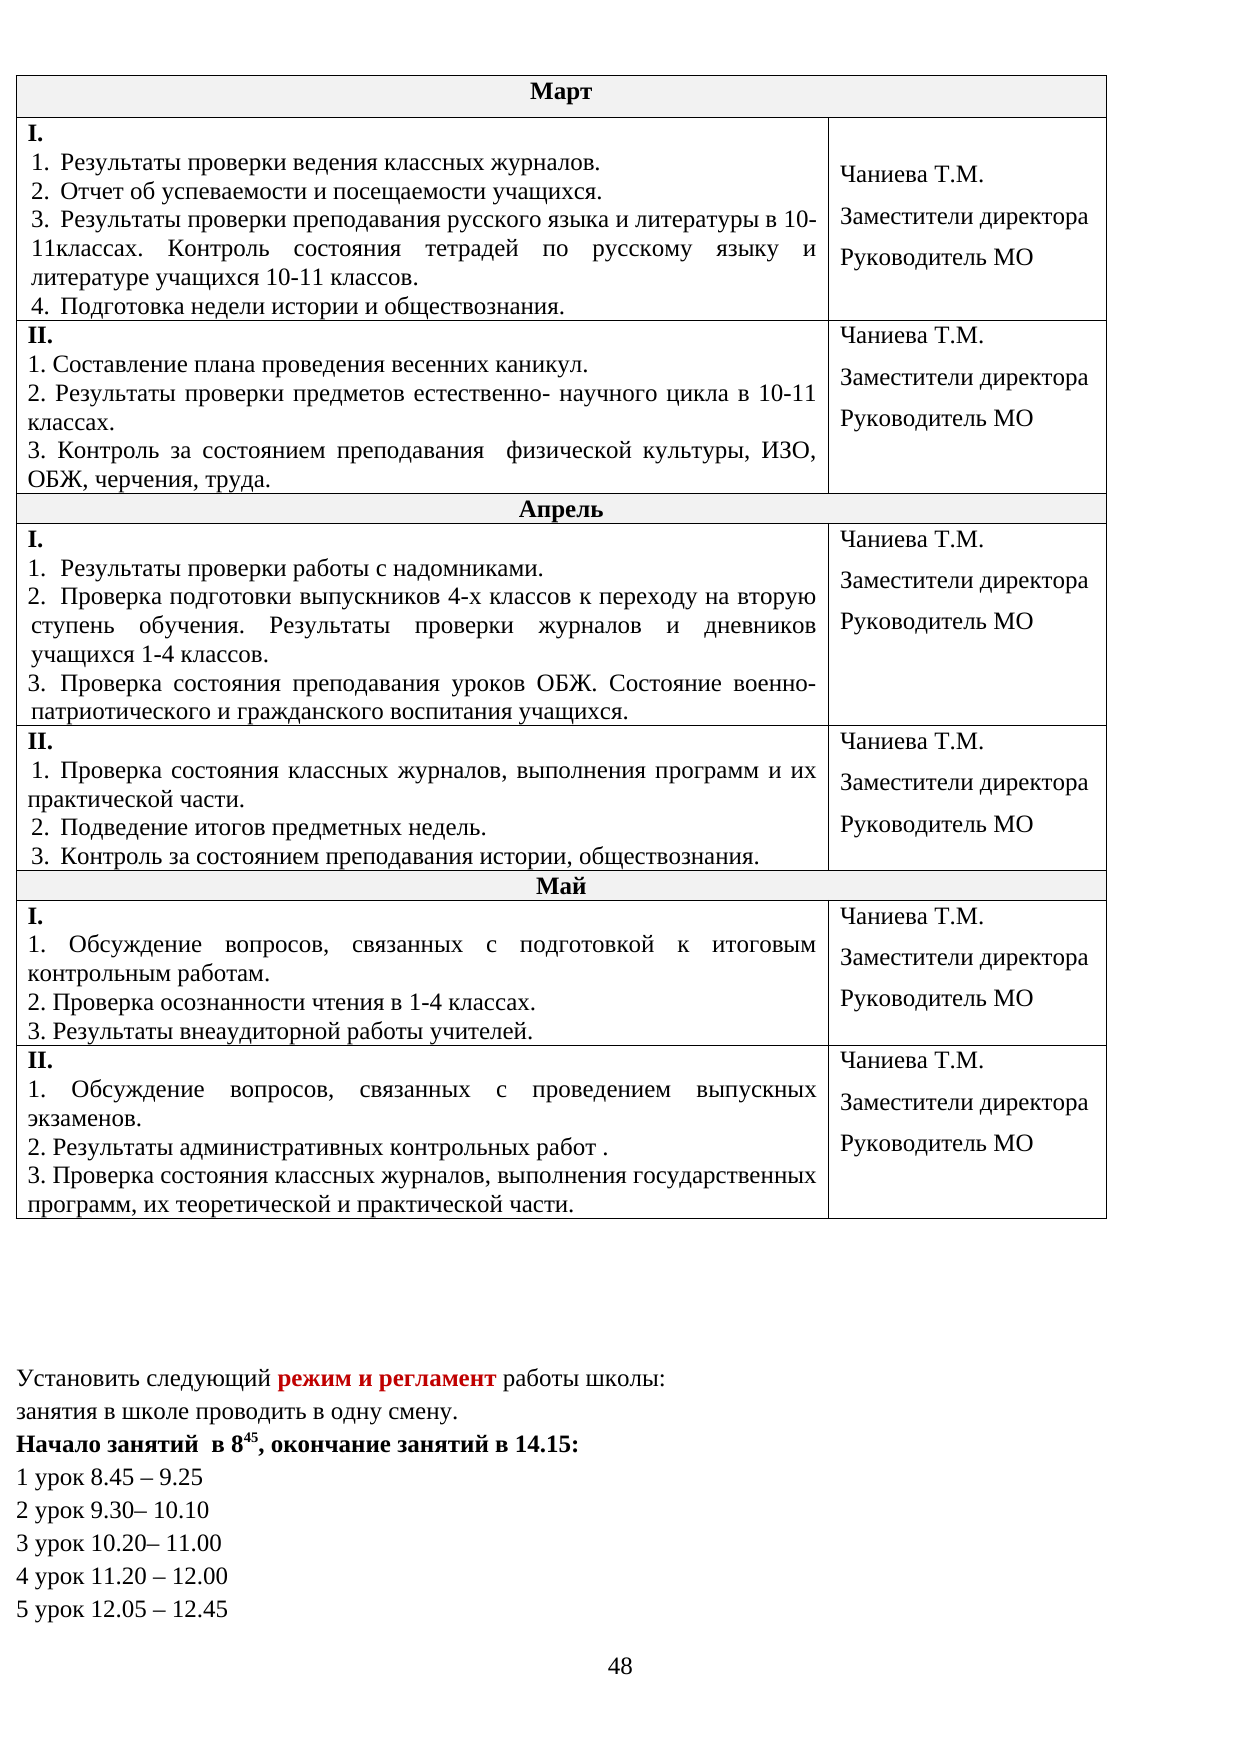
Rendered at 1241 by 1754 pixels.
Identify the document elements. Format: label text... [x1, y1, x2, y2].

table_cell II. 1. Составление плана проведения весенних каникул. 2. Результаты проверки предметов естественно- научного цикла в 10-11 классах. 3. Контроль за состоянием преподавания физической культуры, ИЗО, ОБЖ, черчения, труда. [17, 321, 828, 493]
text 5 урок 12.05 – 12.45 [0, 1594, 1165, 1623]
table_cell Март [17, 76, 1106, 117]
text 2 урок 9.30– 10.10 [0, 1495, 1165, 1524]
table_cell Май [17, 871, 1106, 900]
table_cell Чаниева Т.М. Заместители директора Руководитель МО [829, 901, 1106, 1044]
table_cell Апрель [17, 494, 1106, 523]
text 4 урок 11.20 – 12.00 [0, 1561, 1165, 1590]
table_cell II. 1. Обсуждение вопросов, связанных с проведением выпускных экзаменов. 2. Результаты административных контрольных работ . 3. Проверка состояния классных журналов, выполнения государственных программ, их теоретической и практической части. [17, 1046, 828, 1218]
text Установить следующий режим и регламент работы школы: [0, 1363, 1165, 1392]
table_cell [829, 118, 1106, 319]
table_cell I. Результаты проверки работы с надомниками. Проверка подготовки выпускников 4-х классов к переходу на вторую ступень обучения. Результаты проверки журналов и дневников учащихся 1-4 классов. Проверка состояния преподавания уроков ОБЖ. Состояние военно-патриотического и гражданского воспитания учащихся. [17, 524, 828, 725]
table_cell II. Проверка состояния классных журналов, выполнения программ и их практической части. Подведение итогов предметных недель. Контроль за состоянием преподавания истории, обществознания. [17, 726, 828, 870]
table_cell Чаниева Т.М. Заместители директора Руководитель МО [829, 321, 1106, 493]
table_cell I. 1. Обсуждение вопросов, связанных с подготовкой к итоговым контрольным работам. 2. Проверка осознанности чтения в 1-4 классах. 3. Результаты внеаудиторной работы учителей. [17, 901, 828, 1044]
text Начало занятий в 845, окончание занятий в 14.15: [0, 1429, 1165, 1458]
text занятия в школе проводить в одну смену. [0, 1396, 1165, 1425]
table_cell I. Результаты проверки ведения классных журналов. Отчет об успеваемости и посещаемости учащихся. Результаты проверки преподавания русского языка и литературы в 10-11классах. Контроль состояния тетрадей по русскому языку и литературе учащихся 10-11 классов. Подготовка недели истории и обществознания. [17, 118, 828, 319]
text 3 урок 10.20– 11.00 [0, 1528, 1165, 1557]
table_cell Чаниева Т.М. Заместители директора Руководитель МО [829, 1046, 1106, 1218]
table_cell Чаниева Т.М. Заместители директора Руководитель МО [829, 726, 1106, 870]
text 1 урок 8.45 – 9.25 [0, 1462, 1165, 1491]
table_cell Чаниева Т.М. Заместители директора Руководитель МО [829, 524, 1106, 725]
